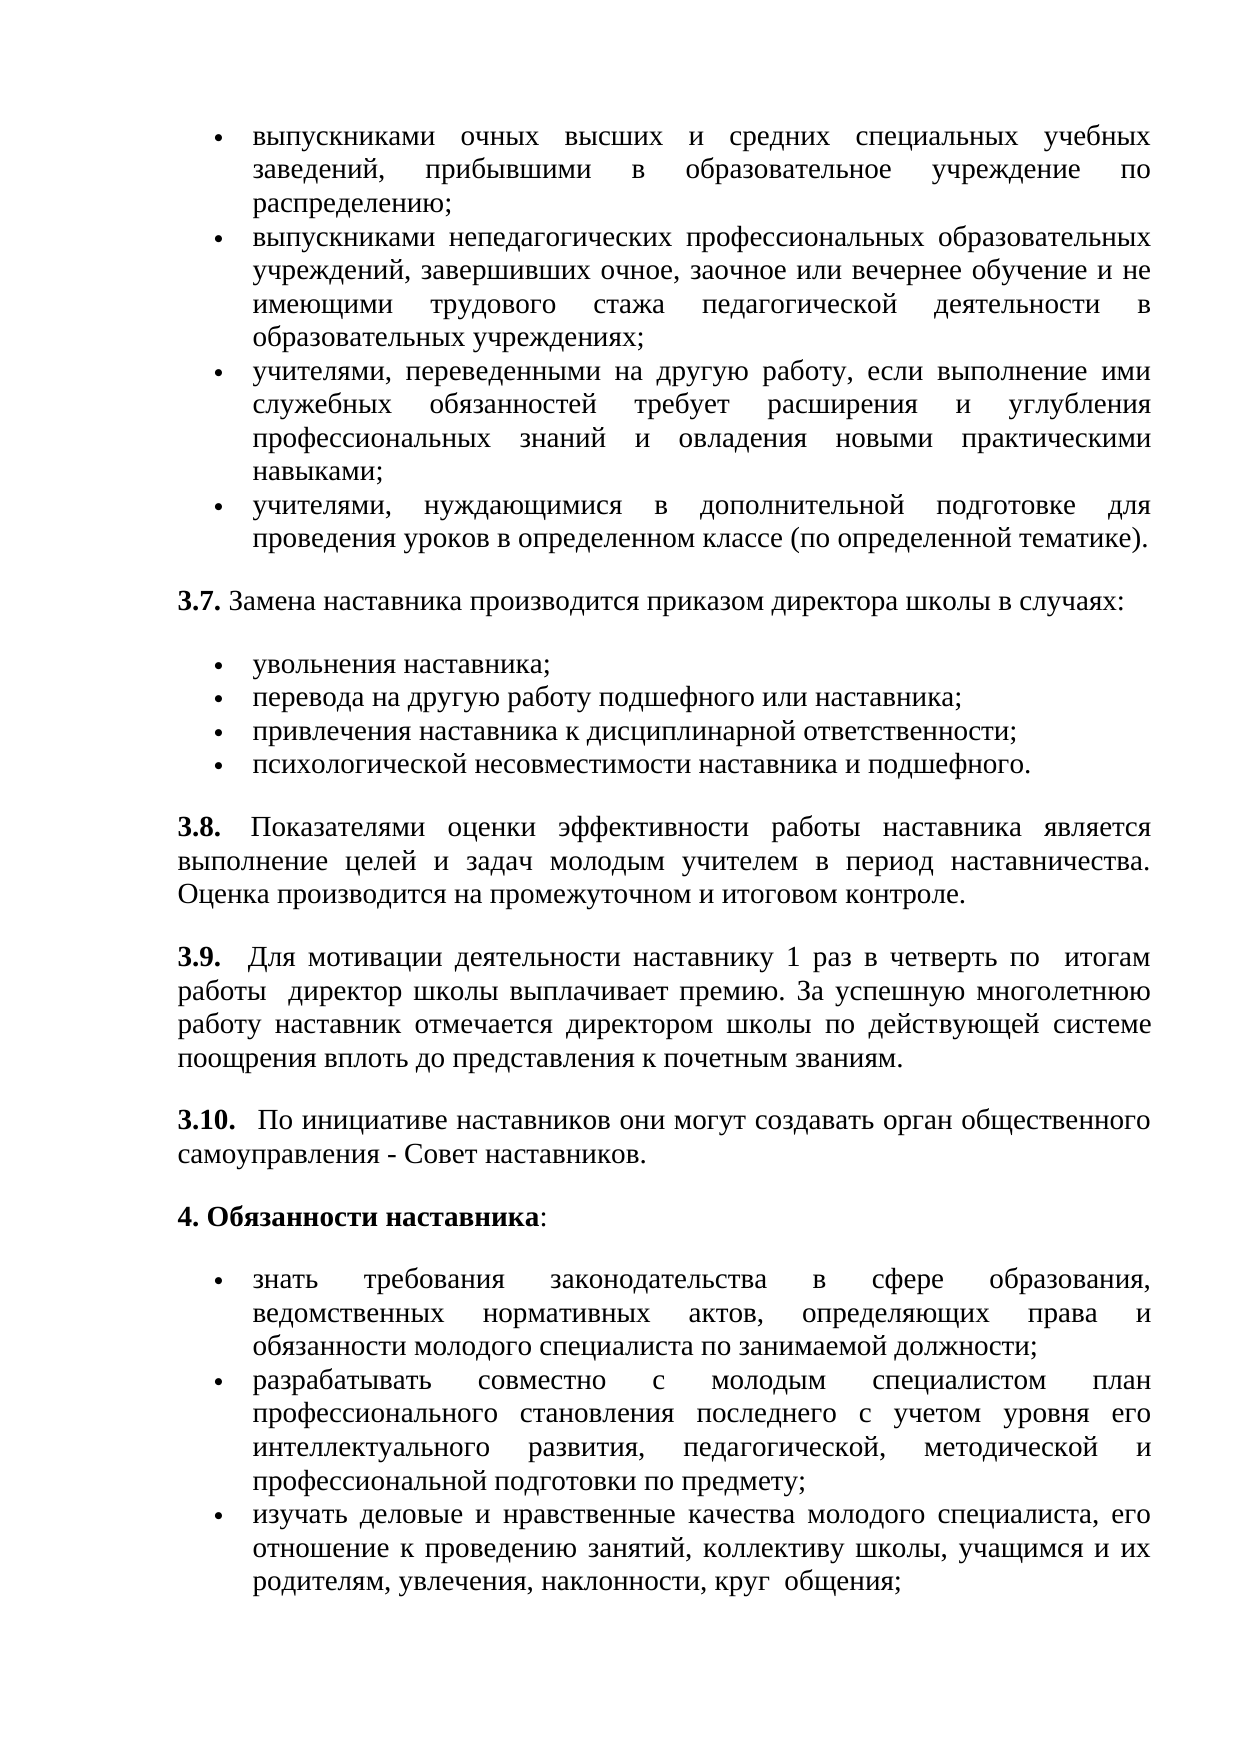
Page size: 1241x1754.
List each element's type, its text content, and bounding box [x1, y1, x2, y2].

text 3.9. Для мотивации деятельности наставнику 1 раз в четверть по итогам работы директор школы выплачивает премию. За успешную многолетнюю работу наставник отмечается директором школы по действующей системе поощрения вплоть до представления к почетным званиям. [177, 939, 1152, 1073]
list учителями, переведенными на другую работу, если выполнение ими служебных обязанностей требует расширения и углубления профессиональных знаний и овладения новыми практическими навыками; [215, 353, 1152, 487]
list психологической несовместимости наставника и подшефного. [215, 747, 1152, 780]
text 3.8. Показателями оценки эффективности работы наставника является выполнение целей и задач молодым учителем в период наставничества. Оценка производится на промежуточном и итоговом контроле. [177, 809, 1152, 910]
list выпускниками очных высших и средних специальных учебных заведений, прибывшими в образовательное учреждение по распределению; [215, 118, 1152, 219]
list перевода на другую работу подшефного или наставника; [215, 679, 1152, 713]
text 4. Обязанности наставника: [177, 1199, 1152, 1232]
list привлечения наставника к дисциплинарной ответственности; [215, 713, 1152, 747]
list учителями, нуждающимися в дополнительной подготовке для проведения уроков в определенном классе (по определенной тематике). [215, 487, 1152, 554]
list изучать деловые и нравственные качества молодого специалиста, его отношение к проведению занятий, коллективу школы, учащимся и их родителям, увлечения, наклонности, круг общения; [215, 1496, 1152, 1597]
list увольнения наставника; [215, 646, 1152, 679]
list разрабатывать совместно с молодым специалистом план профессионального становления последнего с учетом уровня его интеллектуального развития, педагогической, методической и профессиональной подготовки по предмету; [215, 1362, 1152, 1496]
list выпускниками непедагогических профессиональных образовательных учреждений, завершивших очное, заочное или вечернее обучение и не имеющими трудового стажа педагогической деятельности в образовательных учреждениях; [215, 219, 1152, 353]
text 3.10. По инициативе наставников они могут создавать орган общественного самоуправления - Совет наставников. [177, 1102, 1152, 1169]
list знать требования законодательства в сфере образования, ведомственных нормативных актов, определяющих права и обязанности молодого специалиста по занимаемой должности; [215, 1261, 1152, 1362]
text 3.7. Замена наставника производится приказом директора школы в случаях: [177, 583, 1152, 617]
